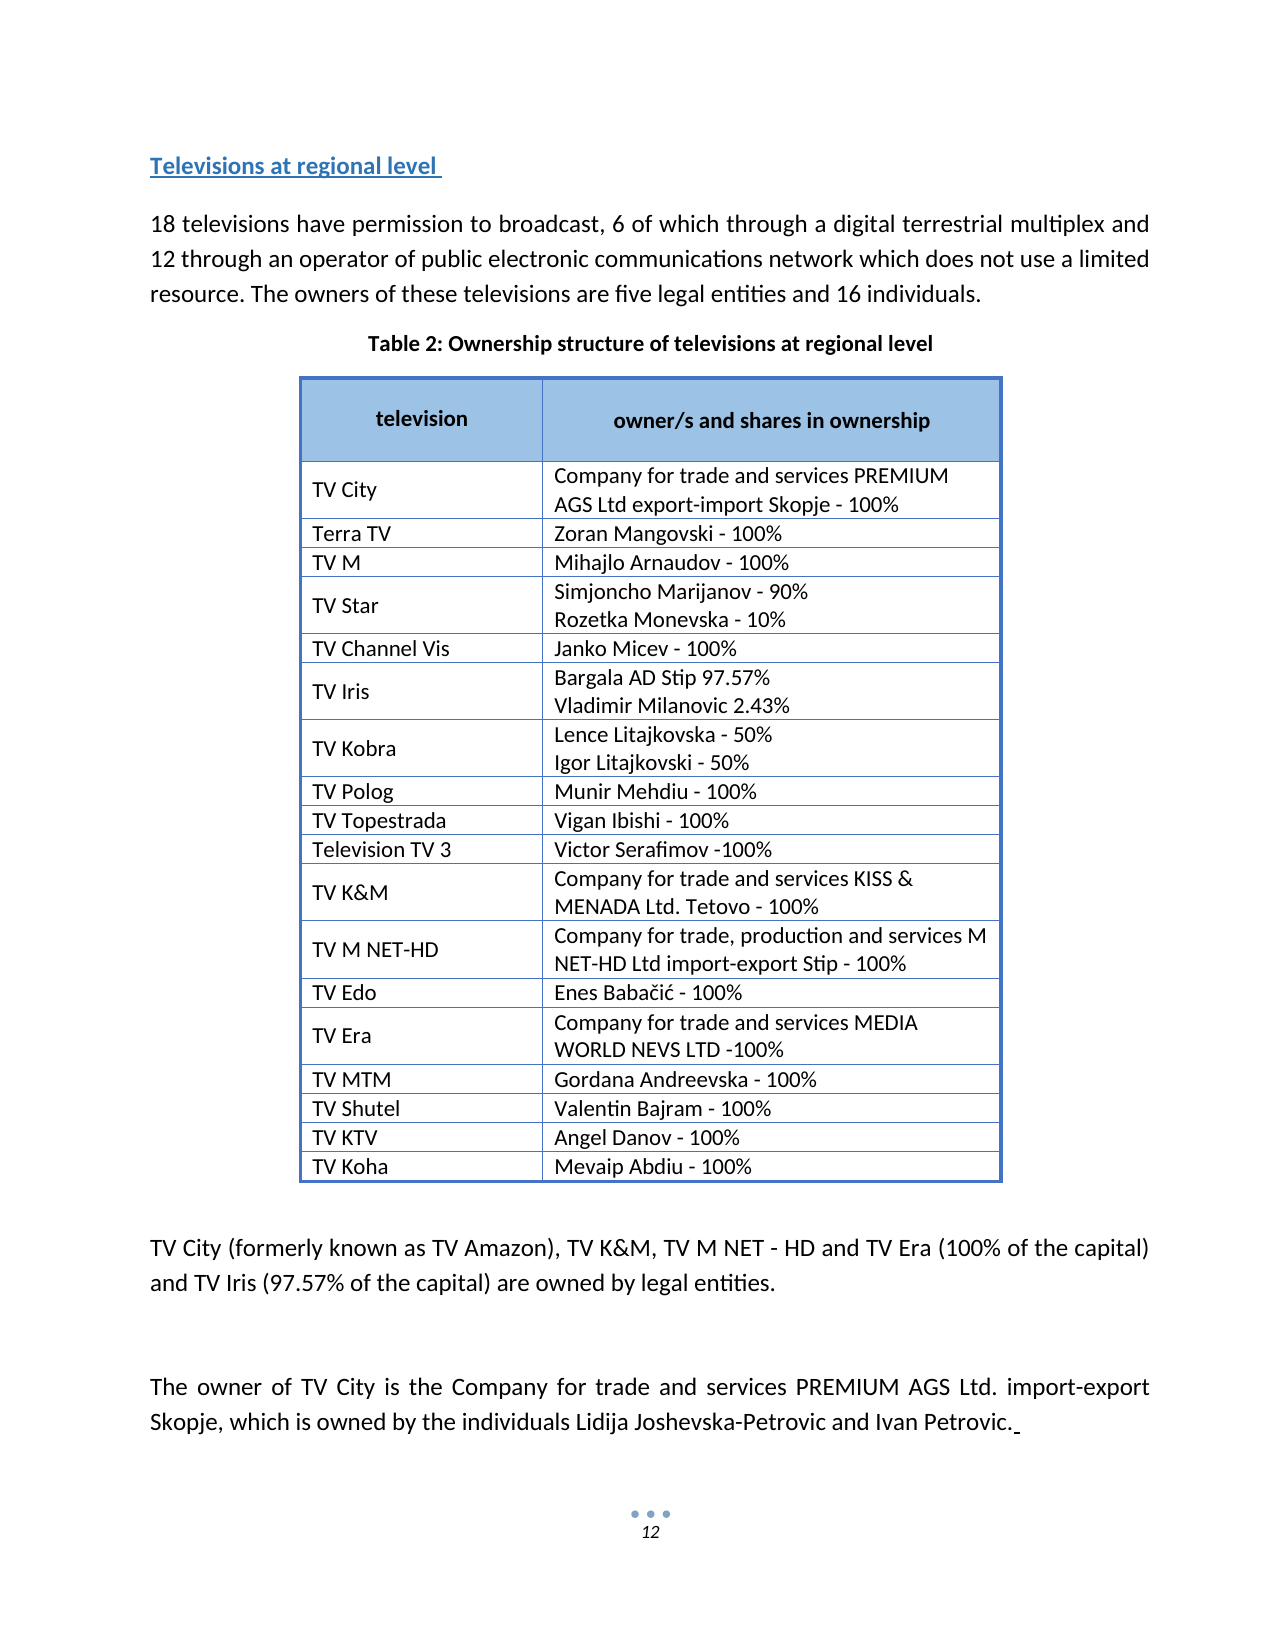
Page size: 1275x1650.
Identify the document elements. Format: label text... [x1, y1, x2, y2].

table_cell Company for trade and services PREMIUM AGS Ltd export-import Skopje - 100% [543, 462, 999, 518]
table_cell TV M NET-HD [302, 921, 542, 977]
table_cell Lence Litajkovska - 50% Igor Litajkovski - 50% [543, 720, 999, 776]
table_cell TV Polog [302, 777, 542, 805]
table_header owner/s and shares in ownership [543, 380, 999, 461]
table_cell Vigan Ibishi - 100% [543, 806, 999, 834]
table_cell Mihajlo Arnaudov - 100% [543, 548, 999, 576]
table_cell Munir Mehdiu - 100% [543, 777, 999, 805]
table_cell TV Koha [302, 1152, 542, 1180]
table_cell Victor Serafimov -100% [543, 835, 999, 863]
text The owner of TV City is the Company for trade and services PREMIUM AGS Ltd. import-export Skopje, which is owned by the individuals Lidija Joshevska-Petrovic and Ivan Petrovic. [150, 1371, 1152, 1436]
table_cell TV Era [302, 1008, 542, 1064]
text 18 televisions have permission to broadcast, 6 of which through a digital terrestrial multiplex and 12 through an operator of public electronic communications network which does not use a limited resource. The owners of these televisions are five legal entities and 16 individuals. [150, 208, 1152, 308]
text TV City (formerly known as TV Amazon), TV K&M, TV M NET - HD and TV Era (100% of the capital) and TV Iris (97.57% of the capital) are owned by legal entities. [150, 1233, 1152, 1298]
table_cell Angel Danov - 100% [543, 1123, 999, 1151]
table_cell Mevaip Abdiu - 100% [543, 1152, 999, 1180]
table_cell TV Shutel [302, 1094, 542, 1122]
table_cell TV Edo [302, 979, 542, 1007]
table_cell TV Kobra [302, 720, 542, 776]
table_cell TV MTM [302, 1065, 542, 1093]
table_cell Enes Babačić - 100% [543, 979, 999, 1007]
table_cell Company for trade and services KISS & MENADA Ltd. Tetovo - 100% [543, 864, 999, 920]
table_cell TV City [302, 462, 542, 518]
text Table 2: Ownership structure of televisions at regional level [150, 329, 1152, 358]
table_cell TV K&M [302, 864, 542, 920]
subtitle Televisions at regional level [150, 150, 1152, 181]
table_cell Simjoncho Marijanov - 90% Rozetka Monevska - 10% [543, 577, 999, 633]
table_cell TV Topestrada [302, 806, 542, 834]
table_cell Valentin Bajram - 100% [543, 1094, 999, 1122]
table_cell Company for trade, production and services M NET-HD Ltd import-export Stip - 100% [543, 921, 999, 977]
table_cell Company for trade and services MEDIA WORLD NEVS LTD -100% [543, 1008, 999, 1064]
table_cell Gordana Andreevska - 100% [543, 1065, 999, 1093]
table_cell TV Star [302, 577, 542, 633]
table_header television [302, 380, 542, 461]
table_cell TV KTV [302, 1123, 542, 1151]
table_cell TV Iris [302, 663, 542, 719]
table_cell Television TV 3 [302, 835, 542, 863]
table_cell Terra TV [302, 519, 542, 547]
table_cell Zoran Mangovski - 100% [543, 519, 999, 547]
table_cell Bargala AD Stip 97.57% Vladimir Milanovic 2.43% [543, 663, 999, 719]
table_cell TV M [302, 548, 542, 576]
table_cell TV Channel Vis [302, 634, 542, 662]
table_cell Janko Micev - 100% [543, 634, 999, 662]
